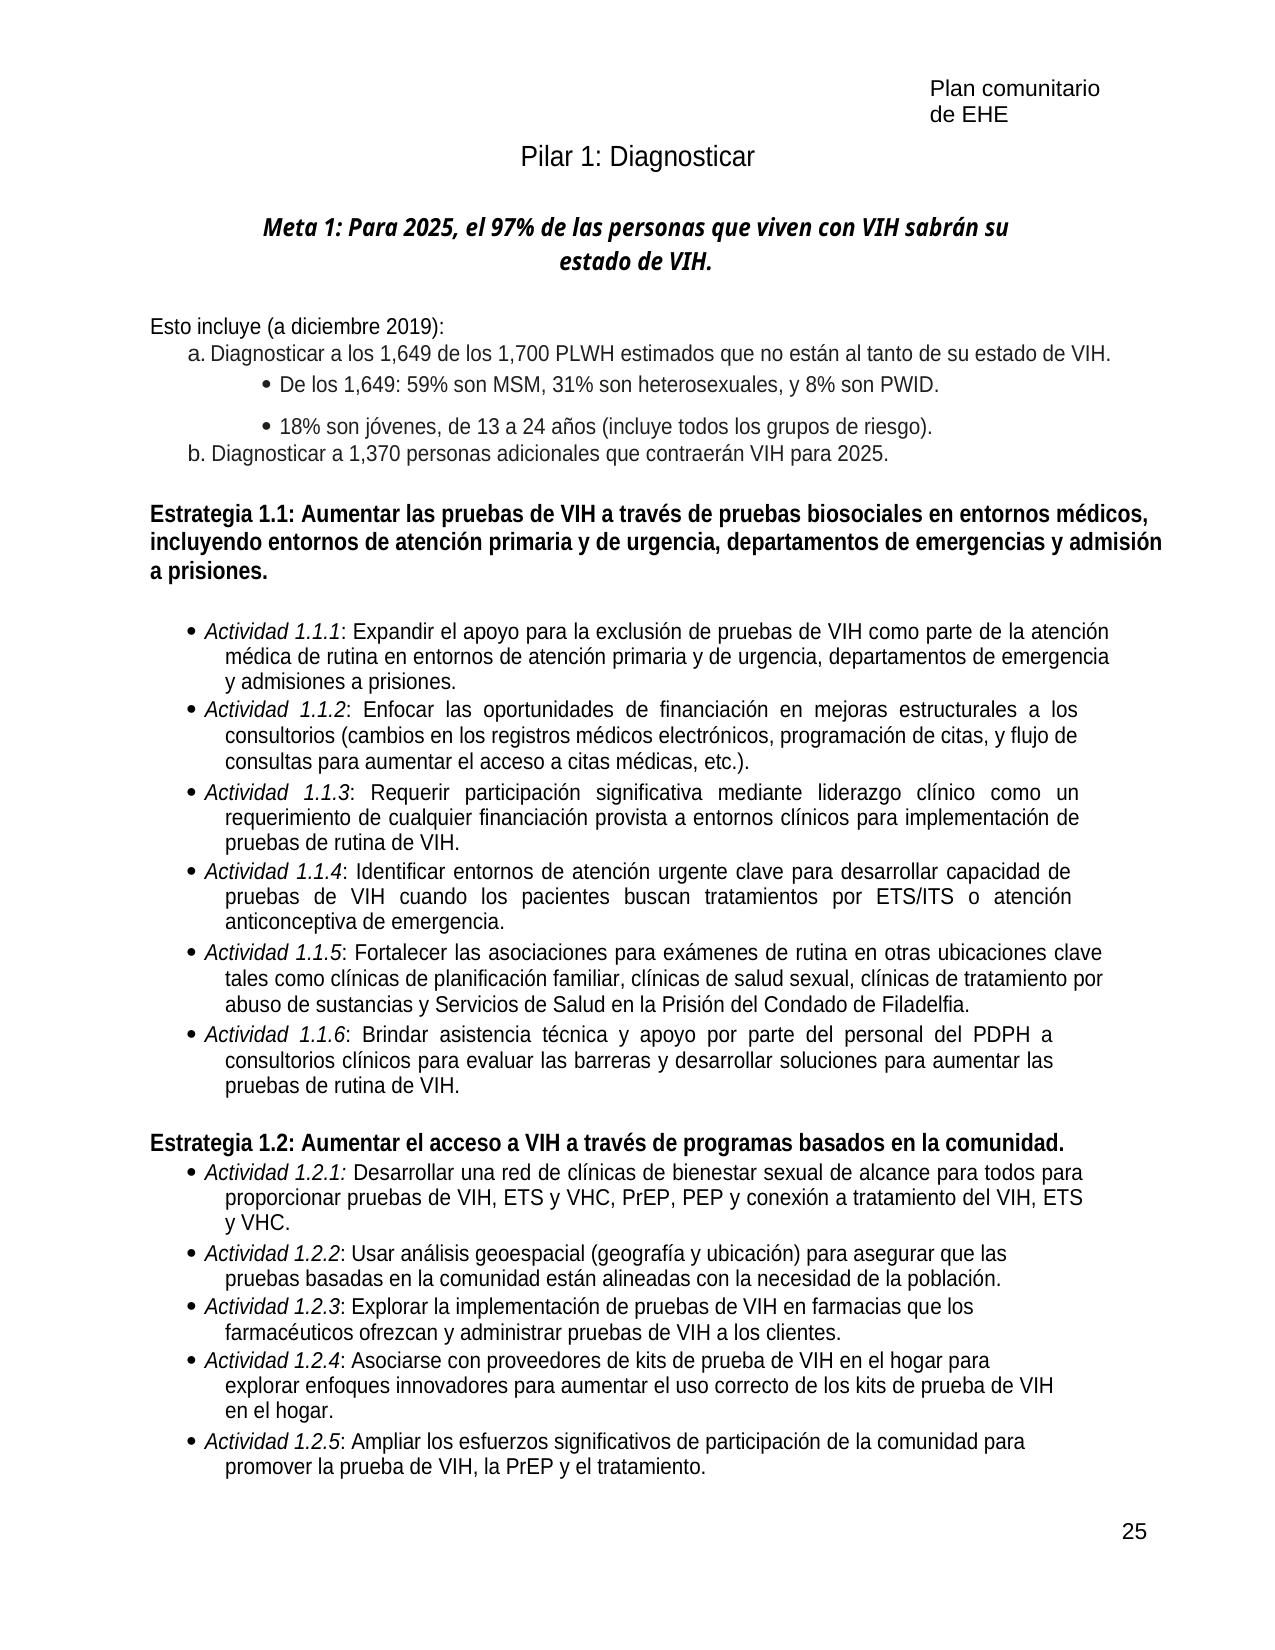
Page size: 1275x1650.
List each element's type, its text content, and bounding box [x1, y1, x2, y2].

text Esto incluye (a diciembre 2019): [150, 313, 1173, 339]
list Actividad 1.2.3: Explorar la implementación de pruebas de VIH en farmacias que los farmacéuticos ofrezcan y administrar pruebas de VIH a los clientes. [187, 1295, 1054, 1345]
subtitle Meta 1: Para 2025, el 97% de las personas que viven con VIH sabrán su estado de VIH. [262, 210, 1013, 278]
list Actividad 1.1.2: Enfocar las oportunidades de financiación en mejoras estructurales a los consultorios (cambios en los registros médicos electrónicos, programación de citas, y flujo de consultas para aumentar el acceso a citas médicas, etc.). [187, 697, 1078, 775]
list Diagnosticar a los 1,649 de los 1,700 PLWH estimados que no están al tanto de su estado de VIH. [187, 340, 1173, 366]
list Actividad 1.1.3: Requerir participación significativa mediante liderazgo clínico como un requerimiento de cualquier financiación provista a entornos clínicos para implementación de pruebas de rutina de VIH. [187, 781, 1080, 856]
list Diagnosticar a 1,370 personas adicionales que contraerán VIH para 2025. [187, 440, 1173, 466]
list Actividad 1.1.6: Brindar asistencia técnica y apoyo por parte del personal del PDPH a consultorios clínicos para evaluar las barreras y desarrollar soluciones para aumentar las pruebas de rutina de VIH. [187, 1023, 1054, 1098]
list Actividad 1.2.4: Asociarse con proveedores de kits de prueba de VIH en el hogar para explorar enfoques innovadores para aumentar el uso correcto de los kits de prueba de VIH en el hogar. [187, 1348, 1054, 1424]
list Actividad 1.1.4: Identificar entornos de atención urgente clave para desarrollar capacidad de pruebas de VIH cuando los pacientes buscan tratamientos por ETS/ITS o atención anticonceptiva de emergencia. [187, 859, 1072, 934]
list Actividad 1.2.1: Desarrollar una red de clínicas de bienestar sexual de alcance para todos para proporcionar pruebas de VIH, ETS y VHC, PrEP, PEP y conexión a tratamiento del VIH, ETS y VHC. [187, 1160, 1084, 1235]
list Actividad 1.2.5: Ampliar los esfuerzos significativos de participación de la comunidad para promover la prueba de VIH, la PrEP y el tratamiento. [187, 1429, 1088, 1479]
subtitle Pilar 1: Diagnosticar [170, 139, 1106, 173]
list De los 1,649: 59% son MSM, 31% son heterosexuales, y 8% son PWID. [262, 371, 1173, 397]
list 18% son jóvenes, de 13 a 24 años (incluye todos los grupos de riesgo). [262, 413, 1173, 439]
list Actividad 1.1.5: Fortalecer las asociaciones para exámenes de rutina en otras ubicaciones clave tales como clínicas de planificación familiar, clínicas de salud sexual, clínicas de tratamiento por abuso de sustancias y Servicios de Salud en la Prisión del Condado de Filadelfia. [187, 940, 1104, 1017]
subtitle Estrategia 1.2: Aumentar el acceso a VIH a través de programas basados en la comunidad. [150, 1128, 1173, 1157]
subtitle Estrategia 1.1: Aumentar las pruebas de VIH a través de pruebas biosociales en entornos médicos, incluyendo entornos de atención primaria y de urgencia, departamentos de emergencias y admisión a prisiones. [150, 498, 1173, 585]
list Actividad 1.2.2: Usar análisis geoespacial (geografía y ubicación) para asegurar que las pruebas basadas en la comunidad están alineadas con la necesidad de la población. [187, 1241, 1056, 1291]
list Actividad 1.1.1: Expandir el apoyo para la exclusión de pruebas de VIH como parte de la atención médica de rutina en entornos de atención primaria y de urgencia, departamentos de emergencia y admisiones a prisiones. [187, 619, 1110, 694]
